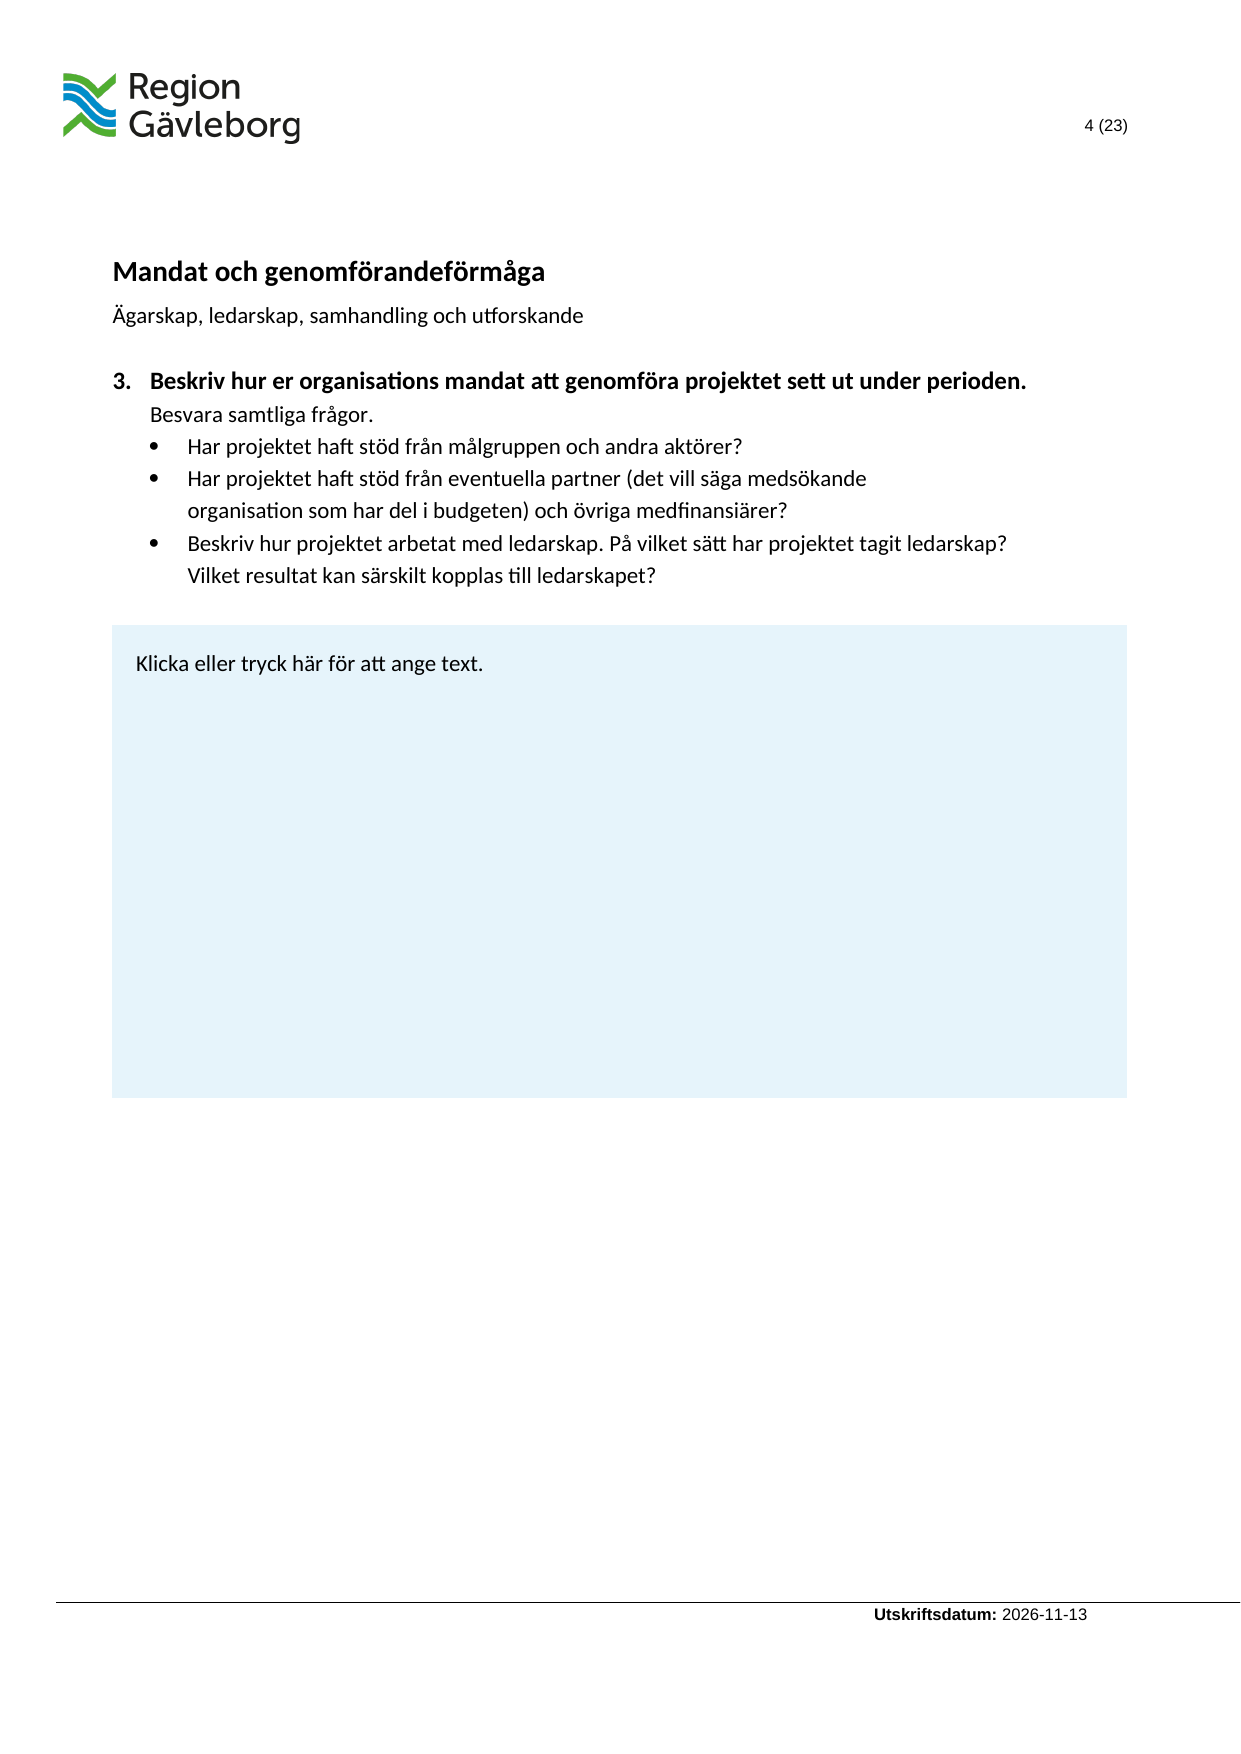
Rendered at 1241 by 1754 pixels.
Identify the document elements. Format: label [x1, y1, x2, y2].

picture [63, 73, 300, 144]
picture [63, 91, 80, 96]
